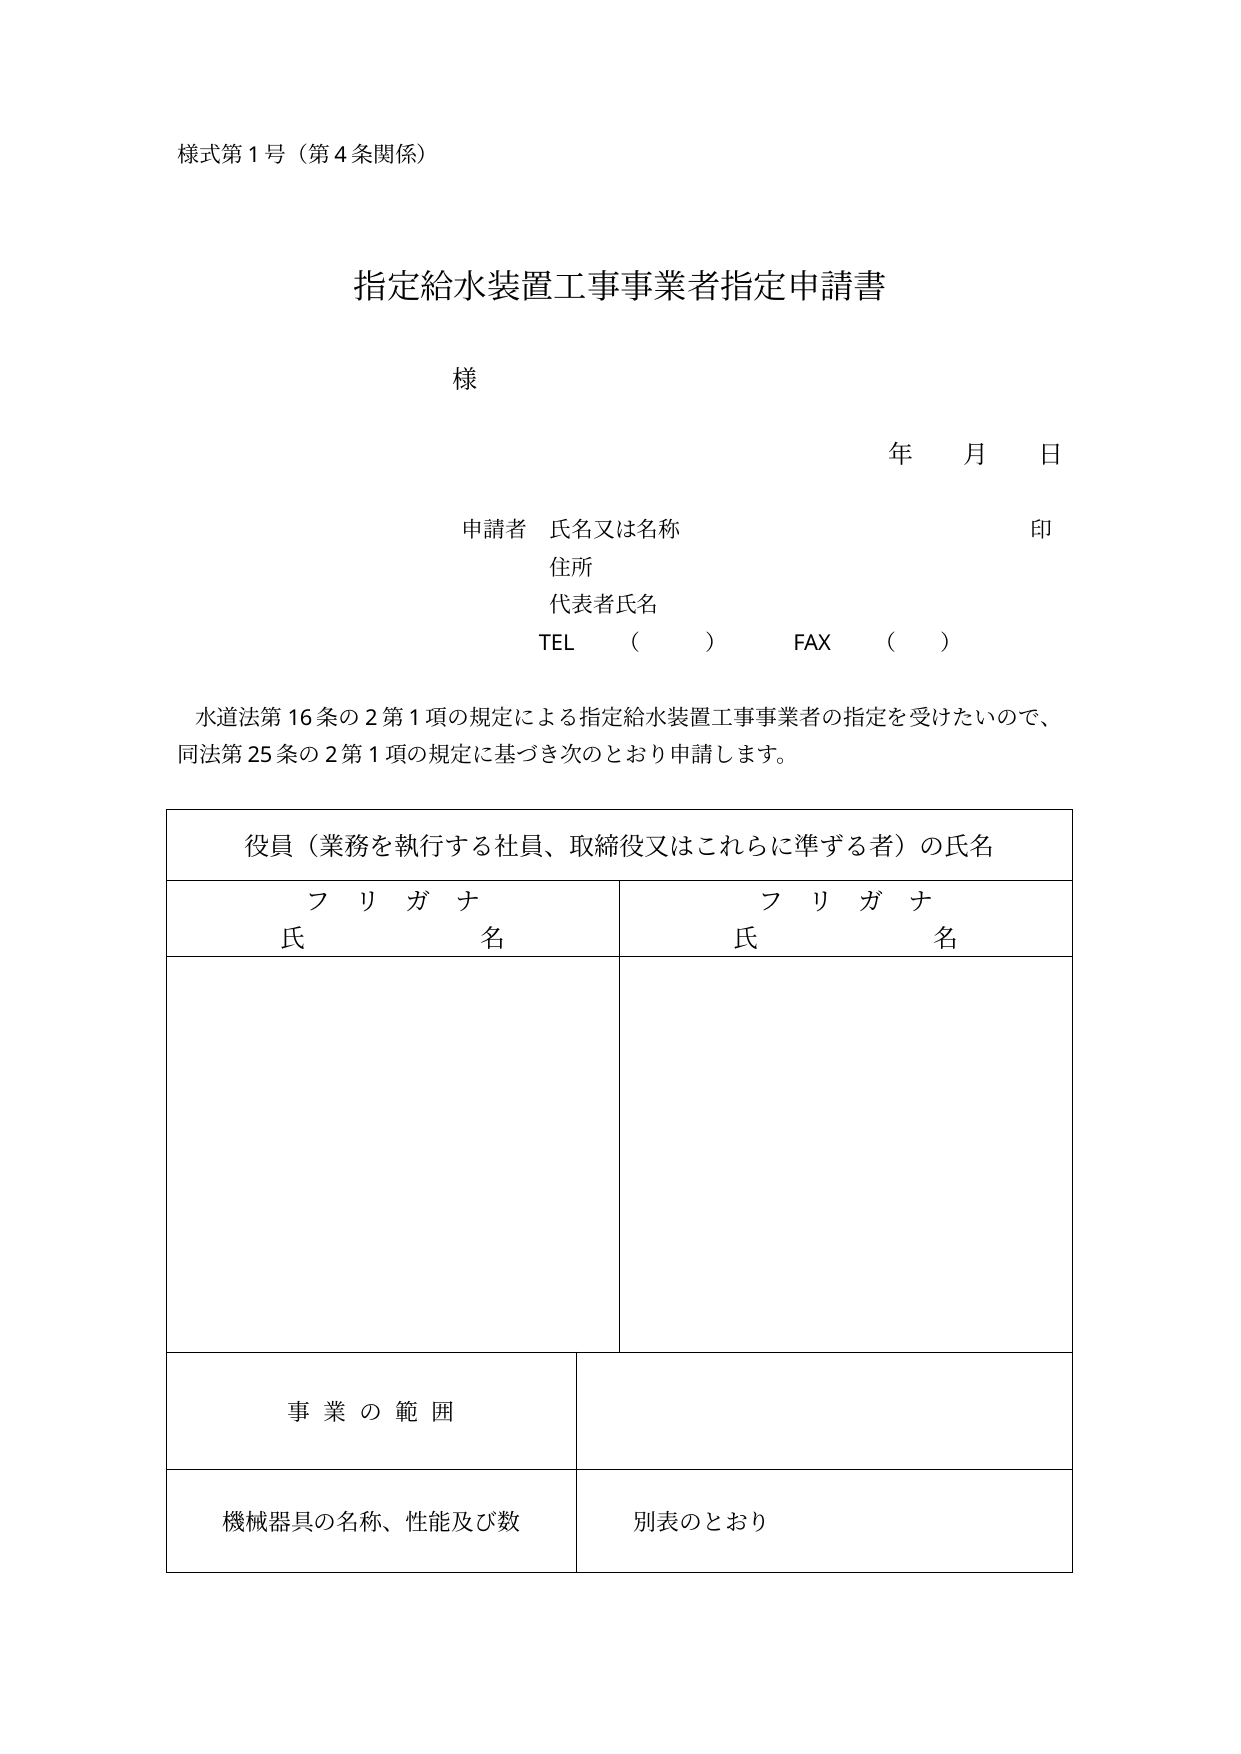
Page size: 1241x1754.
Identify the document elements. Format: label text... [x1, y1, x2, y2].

list 代表者氏名 [177, 584, 1063, 622]
list 指定給水装置工事事業者指定申請書 [177, 247, 1063, 322]
table_cell [577, 1353, 1072, 1469]
table_cell フ リ ガ ナ 氏 名 [167, 881, 619, 956]
table_cell [620, 957, 1072, 1352]
text 様式第1号（第4条関係） [177, 134, 1063, 172]
list 住所 [177, 547, 1063, 584]
list TEL （ ） FAX （ ） [177, 622, 1063, 659]
list 様 [177, 359, 1063, 397]
list 年 月 日 [177, 434, 1063, 472]
table_header 役員（業務を執行する社員、取締役又はこれらに準ずる者）の氏名 [167, 810, 1072, 880]
list 申請者 氏名又は名称 印 [177, 509, 1063, 547]
table_cell [167, 957, 619, 1352]
table_cell 機械器具の名称、性能及び数 [167, 1470, 576, 1572]
table_cell 別表のとおり [577, 1470, 1072, 1572]
list 水道法第16条の2第1項の規定による指定給水装置工事事業者の指定を受けたいので、同法第25条の2第1項の規定に基づき次のとおり申請します。 [177, 697, 1063, 772]
table_cell 事業の範囲 [167, 1353, 576, 1469]
table_cell フ リ ガ ナ 氏 名 [620, 881, 1072, 956]
